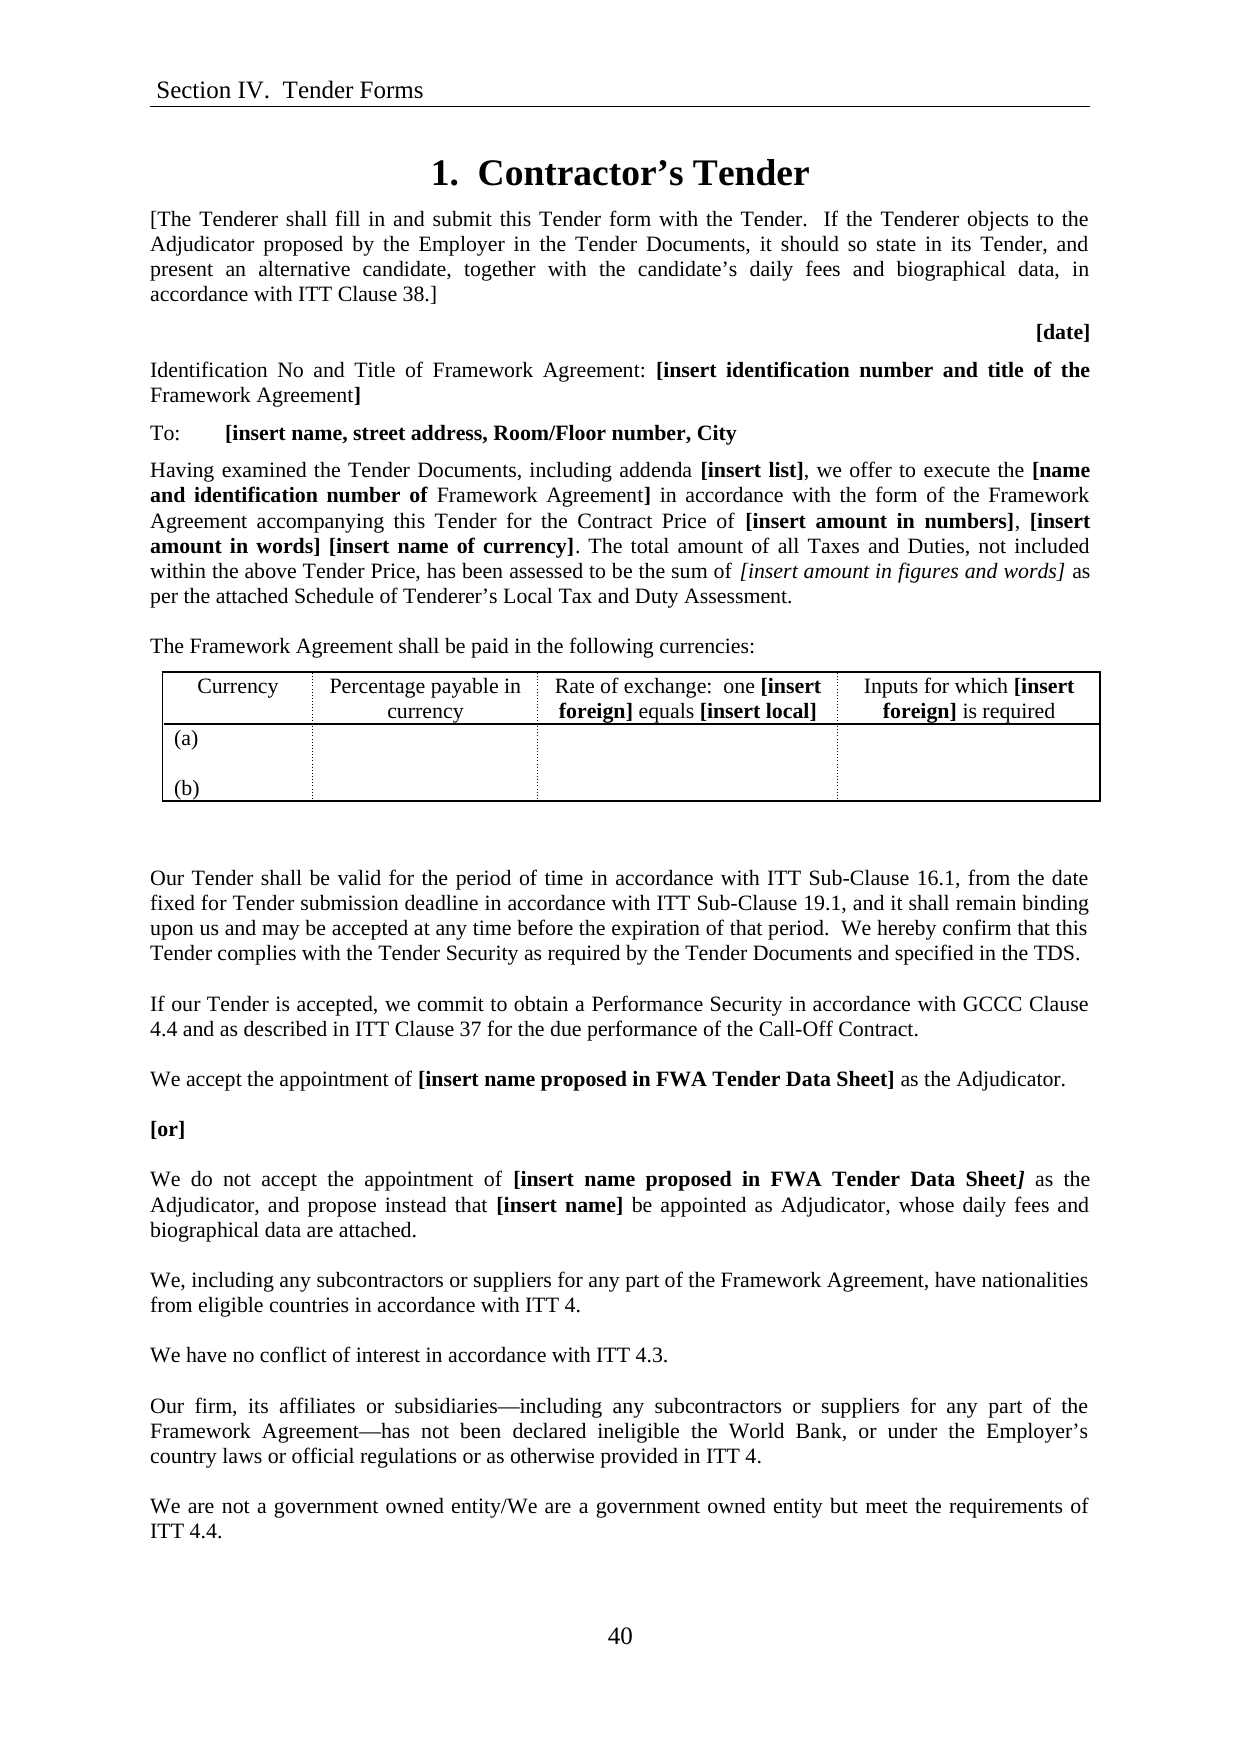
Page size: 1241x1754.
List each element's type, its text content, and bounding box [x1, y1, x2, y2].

table_header Rate of exchange: one [insert foreign] equals [insert local] [538, 673, 838, 723]
text Having examined the Tender Documents, including addenda [insert list], we offer to execute the [name and identification number of Framework Agreement] in accordance with the form of the Framework Agreement accompanying this Tender for the Contract Price of [insert amount in numbers], [insert amount in words] [insert name of currency]. The total amount of all Taxes and Duties, not included within the above Tender Price, has been assessed to be the sum of [insert amount in figures and words] as per the attached Schedule of Tenderer’s Local Tax and Duty Assessment. [150, 457, 1090, 608]
table_cell (a) (b) [163, 724, 313, 800]
text [or] [150, 1116, 1090, 1141]
text Identification No and Title of Framework Agreement: [insert identification number and title of the Framework Agreement] [150, 357, 1090, 407]
text Our Tender shall be valid for the period of time in accordance with ITT Sub-Clause 16.1, from the date fixed for Tender submission deadline in accordance with ITT Sub-Clause 19.1, and it shall remain binding upon us and may be accepted at any time before the expiration of that period. We hereby confirm that this Tender complies with the Tender Security as required by the Tender Documents and specified in the TDS. [150, 865, 1090, 966]
subtitle 1. Contractor’s Tender [150, 150, 1090, 193]
table_header Percentage payable in currency [313, 673, 538, 723]
text We accept the appointment of [insert name proposed in FWA Tender Data Sheet] as the Adjudicator. [150, 1066, 1090, 1091]
text We are not a government owned entity/We are a government owned entity but meet the requirements of ITT 4.4. [150, 1493, 1090, 1544]
table_header Inputs for which [insert foreign] is required [838, 673, 1099, 723]
table_cell [538, 725, 838, 800]
text We, including any subcontractors or suppliers for any part of the Framework Agreement, have nationalities from eligible countries in accordance with ITT 4. [150, 1267, 1090, 1317]
table_header Currency [163, 673, 313, 723]
text The Framework Agreement shall be paid in the following currencies: [150, 633, 1090, 659]
text We do not accept the appointment of [insert name proposed in FWA Tender Data Sheet] as the Adjudicator, and propose instead that [insert name] be appointed as Adjudicator, whose daily fees and biographical data are attached. [150, 1166, 1090, 1242]
text We have no conflict of interest in accordance with ITT 4.3. [150, 1342, 1090, 1368]
text Our firm, its affiliates or subsidiaries—including any subcontractors or suppliers for any part of the Framework Agreement—has not been declared ineligible the World Bank, or under the Employer’s country laws or official regulations or as otherwise provided in ITT 4. [150, 1393, 1090, 1468]
text [date] [150, 319, 1090, 344]
text To: [insert name, street address, Room/Floor number, City [150, 419, 1090, 445]
text If our Tender is accepted, we commit to obtain a Performance Security in accordance with GCCC Clause 4.4 and as described in ITT Clause 37 for the due performance of the Call-Off Contract. [150, 991, 1090, 1041]
text [The Tenderer shall fill in and submit this Tender form with the Tender. If the Tenderer objects to the Adjudicator proposed by the Employer in the Tender Documents, it should so state in its Tender, and present an alternative candidate, together with the candidate’s daily fees and biographical data, in accordance with ITT Clause 38.] [150, 206, 1090, 306]
table_cell [313, 725, 538, 800]
table_cell [838, 725, 1099, 800]
